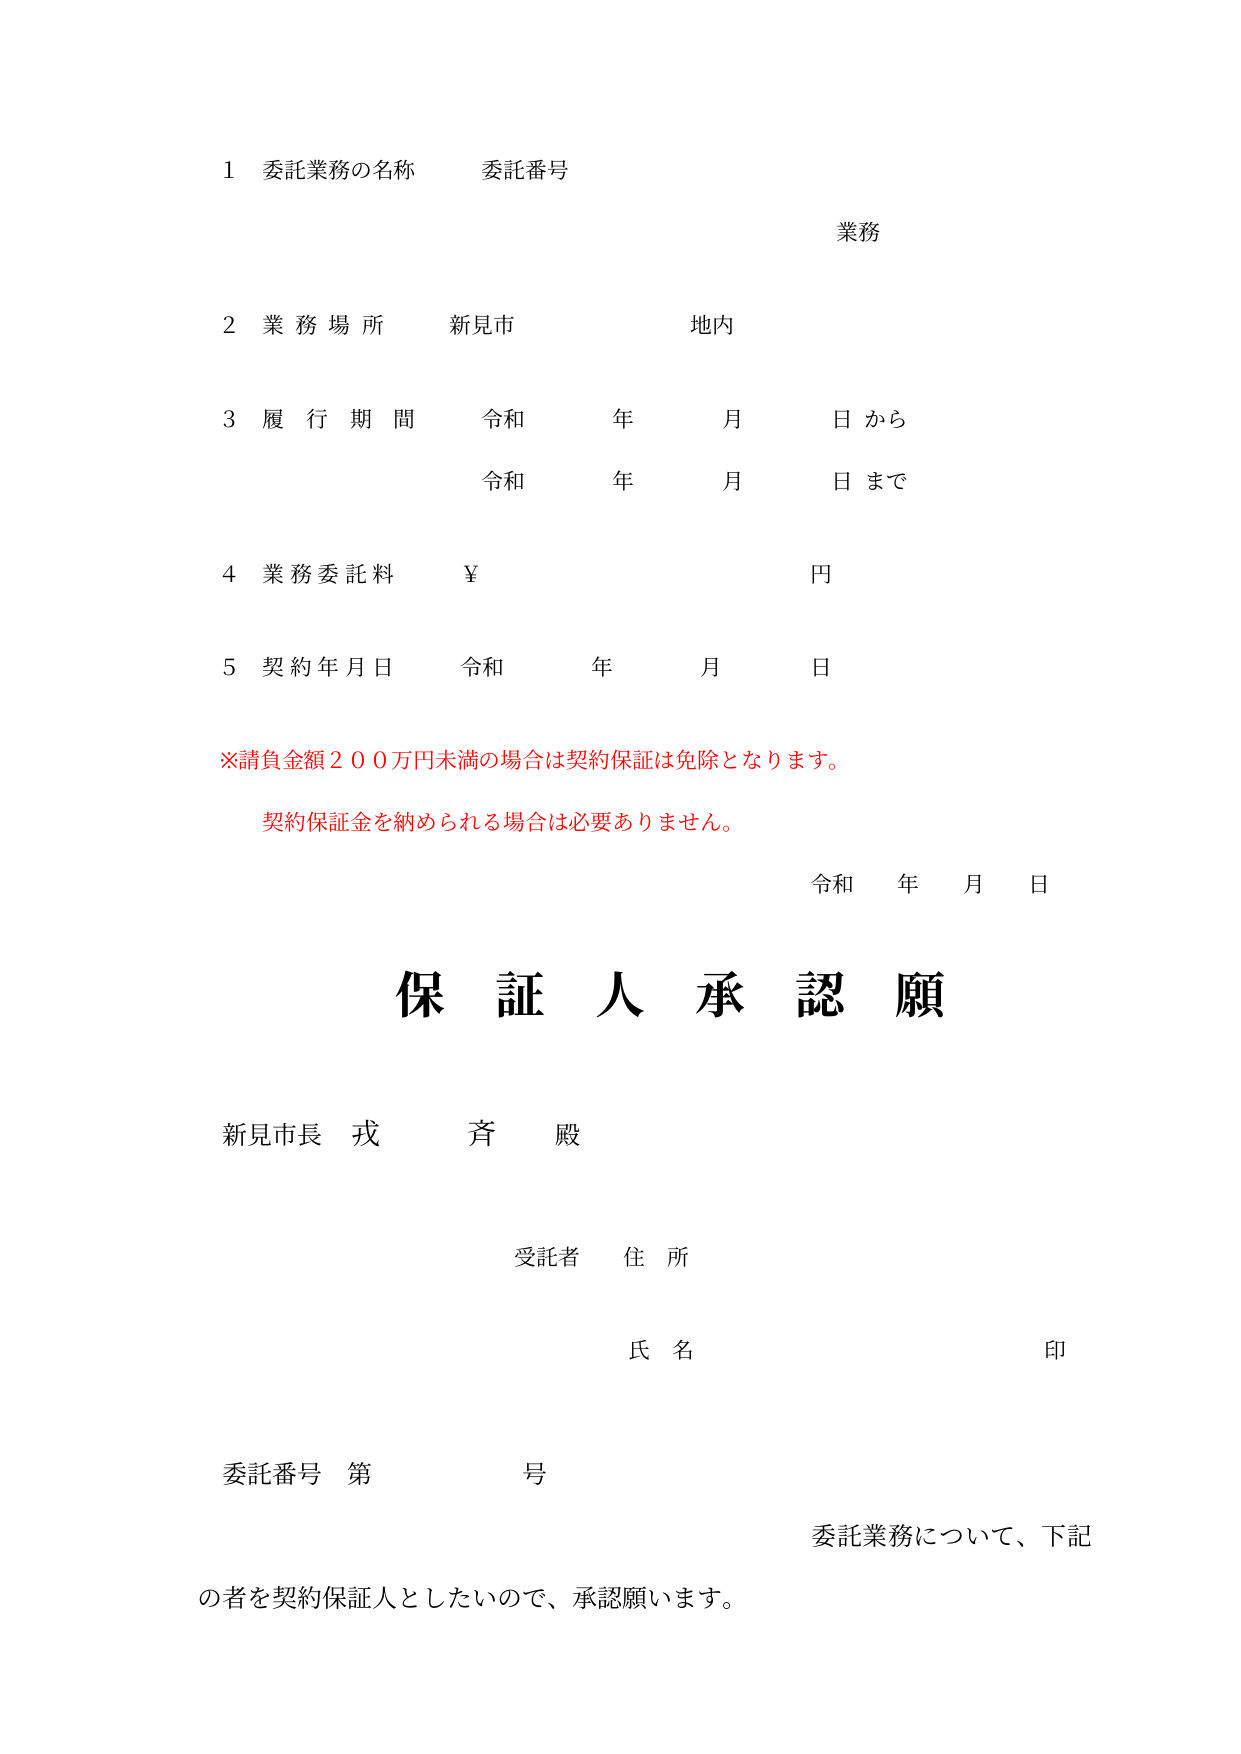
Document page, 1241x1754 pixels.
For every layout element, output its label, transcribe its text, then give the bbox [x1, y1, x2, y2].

text ５ 契 約 年 月 日 令和 年 月 日 [197, 635, 1094, 697]
text ２ 業 務 場 所 新見市 地内 [197, 293, 1094, 356]
text 契約保証金を納められる場合は必要ありません。 [197, 790, 1094, 852]
text 氏 名 印 [197, 1318, 1094, 1380]
text ※請負金額２００万円未満の場合は契約保証は免除となります。 [197, 728, 1094, 790]
text 新見市長 戎 斉 殿 [197, 1101, 1094, 1163]
text 業務 [197, 200, 1094, 262]
text 令和 年 月 日 まで [197, 449, 1094, 511]
text ４ 業 務 委 託 料 ￥ 円 [197, 542, 1094, 604]
text 令和 年 月 日 [197, 852, 1094, 914]
text ３ 履 行 期 間 令和 年 月 日 から [197, 387, 1094, 449]
text 受託者 住 所 [197, 1225, 1094, 1287]
text 委託業務について、下記の者を契約保証人としたいので、承認願います。 [197, 1504, 1094, 1628]
text 保 証 人 承 認 願 [197, 945, 1094, 1038]
text 委託番号 第 号 [197, 1442, 1094, 1504]
text １ 委託業務の名称 委託番号 [197, 138, 1094, 200]
